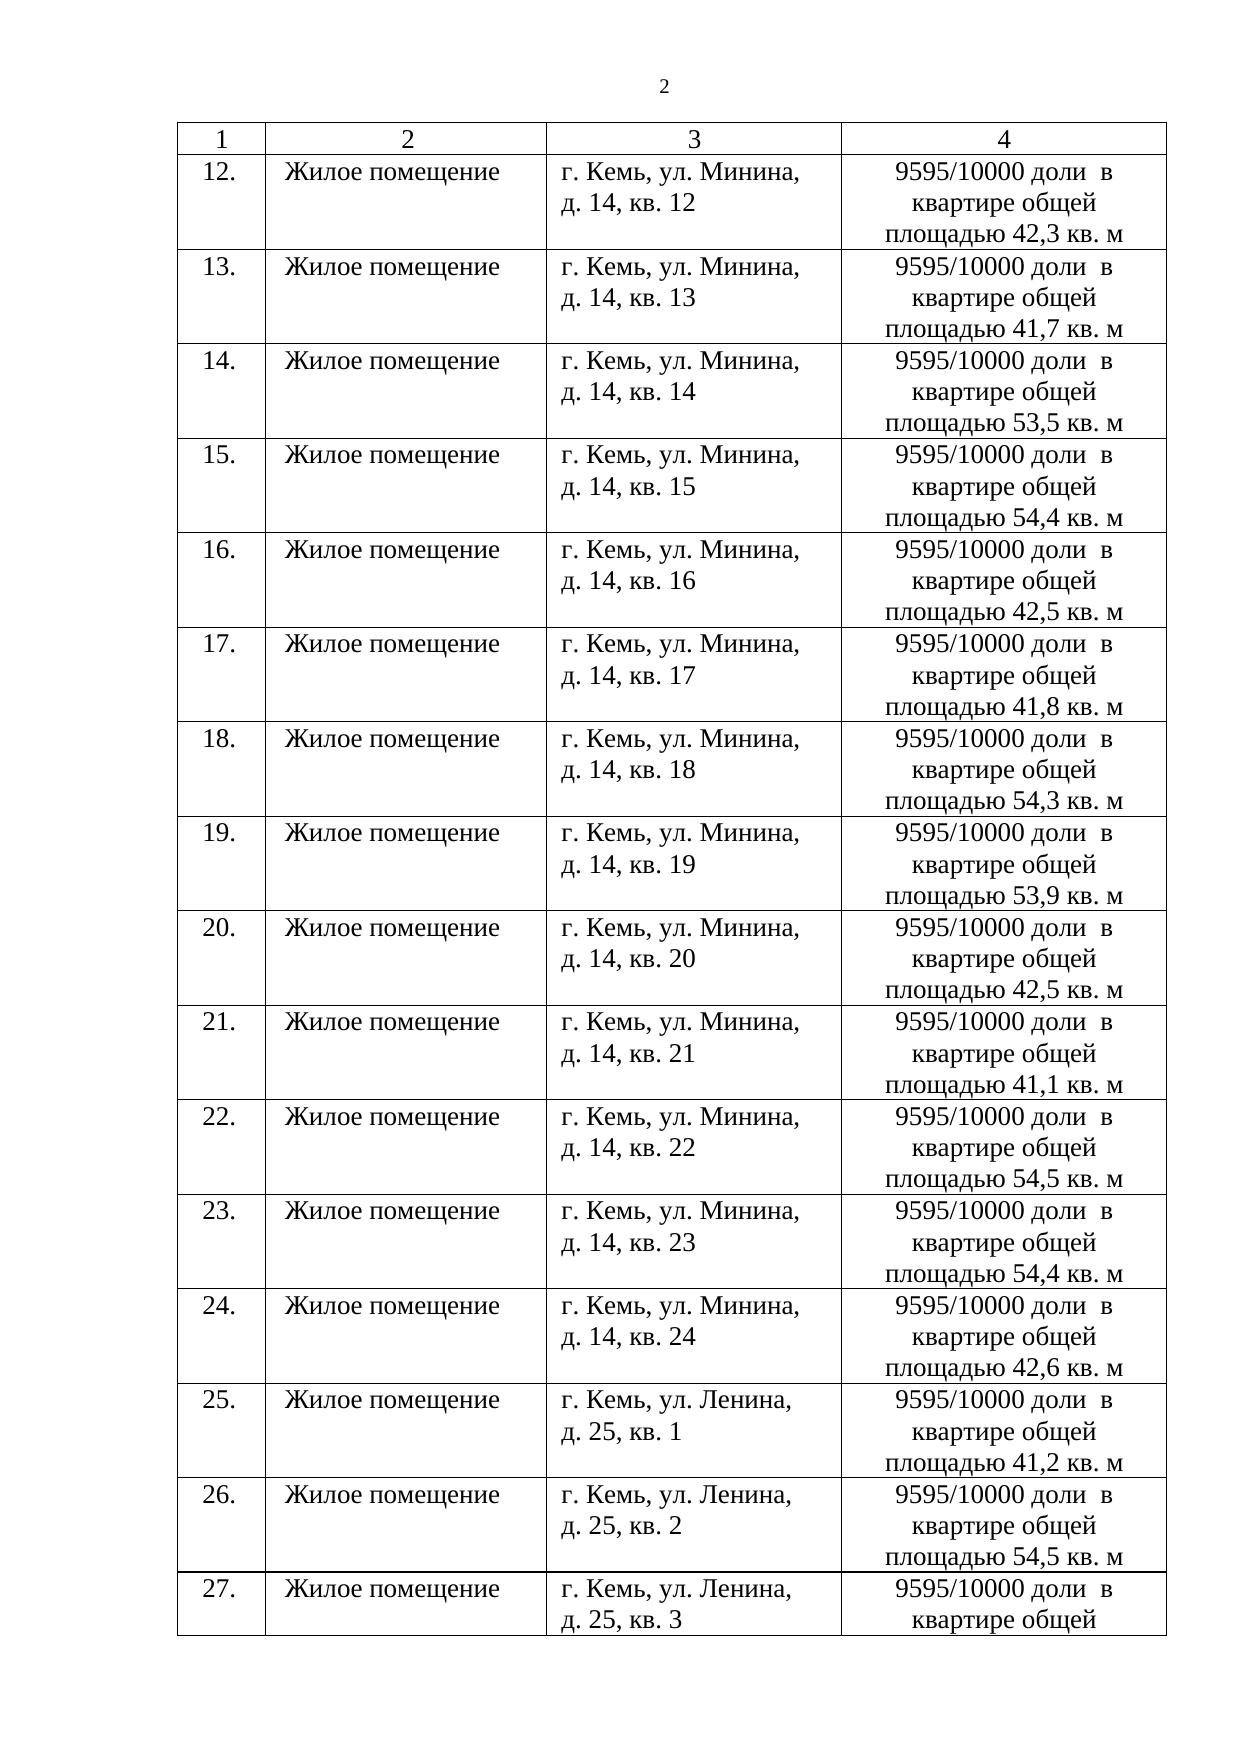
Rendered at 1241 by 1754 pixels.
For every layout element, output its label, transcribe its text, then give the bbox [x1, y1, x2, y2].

table_cell [178, 1478, 265, 1571]
table_cell 9595/10000 доли в квартире общей площадью 53,5 кв. м [842, 344, 1166, 438]
table_cell [178, 1289, 265, 1382]
table_cell Жилое помещение [266, 439, 546, 532]
table_cell г. Кемь, ул. Минина, д. 14, кв. 22 [547, 1100, 841, 1193]
table_cell г. Кемь, ул. Минина, д. 14, кв. 14 [547, 344, 841, 438]
table_cell г. Кемь, ул. Минина, д. 14, кв. 16 [547, 533, 841, 627]
table_cell Жилое помещение [266, 1100, 546, 1193]
table_cell [178, 1384, 265, 1477]
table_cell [842, 1573, 1166, 1635]
table_cell г. Кемь, ул. Ленина, д. 25, кв. 2 [547, 1478, 841, 1571]
table_cell [178, 155, 265, 249]
table_cell Жилое помещение [266, 911, 546, 1004]
table_cell 9595/10000 доли в квартире общей площадью 42,6 кв. м [842, 1289, 1166, 1382]
table_cell 9595/10000 доли в квартире общей площадью 42,5 кв. м [842, 911, 1166, 1004]
table_cell Жилое помещение [266, 1573, 546, 1635]
table_cell г. Кемь, ул. Минина, д. 14, кв. 24 [547, 1289, 841, 1382]
table_cell Жилое помещение [266, 817, 546, 910]
table_cell 9595/10000 доли в квартире общей площадью 42,3 кв. м [842, 155, 1166, 249]
table_cell г. Кемь, ул. Минина, д. 14, кв. 21 [547, 1006, 841, 1099]
table_cell [178, 533, 265, 627]
table_cell Жилое помещение [266, 722, 546, 816]
table_cell г. Кемь, ул. Минина, д. 14, кв. 12 [547, 155, 841, 249]
table_cell г. Кемь, ул. Минина, д. 14, кв. 17 [547, 628, 841, 721]
table_cell Жилое помещение [266, 1289, 546, 1382]
table_cell г. Кемь, ул. Ленина, д. 25, кв. 3 [547, 1573, 841, 1635]
table_cell Жилое помещение [266, 1478, 546, 1571]
table_cell [178, 439, 265, 532]
table_cell г. Кемь, ул. Минина, д. 14, кв. 23 [547, 1195, 841, 1288]
table_header 2 [266, 123, 546, 154]
table_cell [178, 722, 265, 816]
table_cell 9595/10000 доли в квартире общей площадью 54,3 кв. м [842, 722, 1166, 816]
table_cell Жилое помещение [266, 628, 546, 721]
table_cell [178, 1100, 265, 1193]
table_cell [178, 1573, 265, 1635]
table_cell 9595/10000 доли в квартире общей площадью 54,4 кв. м [842, 439, 1166, 532]
table_cell [178, 250, 265, 343]
table_cell 9595/10000 доли в квартире общей площадью 41,8 кв. м [842, 628, 1166, 721]
table_cell Жилое помещение [266, 1384, 546, 1477]
table_cell [178, 1195, 265, 1288]
table_cell г. Кемь, ул. Ленина, д. 25, кв. 1 [547, 1384, 841, 1477]
table_cell г. Кемь, ул. Минина, д. 14, кв. 15 [547, 439, 841, 532]
table_header 1 [178, 123, 265, 154]
table_cell г. Кемь, ул. Минина, д. 14, кв. 13 [547, 250, 841, 343]
table_cell г. Кемь, ул. Минина, д. 14, кв. 20 [547, 911, 841, 1004]
table_cell г. Кемь, ул. Минина, д. 14, кв. 19 [547, 817, 841, 910]
table_cell Жилое помещение [266, 533, 546, 627]
table_cell Жилое помещение [266, 1195, 546, 1288]
table_cell [178, 817, 265, 910]
table_header 3 [547, 123, 841, 154]
table_header 4 [842, 123, 1166, 154]
table_cell 9595/10000 доли в квартире общей площадью 54,5 кв. м [842, 1478, 1166, 1571]
table_cell Жилое помещение [266, 155, 546, 249]
table_cell Жилое помещение [266, 1006, 546, 1099]
table_cell 9595/10000 доли в квартире общей площадью 41,2 кв. м [842, 1384, 1166, 1477]
table_cell 9595/10000 доли в квартире общей площадью 41,1 кв. м [842, 1006, 1166, 1099]
table_cell [178, 628, 265, 721]
table_cell 9595/10000 доли в квартире общей площадью 54,4 кв. м [842, 1195, 1166, 1288]
table_cell г. Кемь, ул. Минина, д. 14, кв. 18 [547, 722, 841, 816]
table_cell Жилое помещение [266, 250, 546, 343]
table_cell [178, 344, 265, 438]
table_cell 9595/10000 доли в квартире общей площадью 41,7 кв. м [842, 250, 1166, 343]
table_cell [178, 911, 265, 1004]
table_cell 9595/10000 доли в квартире общей площадью 42,5 кв. м [842, 533, 1166, 627]
table_cell 9595/10000 доли в квартире общей площадью 53,9 кв. м [842, 817, 1166, 910]
table_cell [178, 1006, 265, 1099]
table_cell Жилое помещение [266, 344, 546, 438]
table_cell 9595/10000 доли в квартире общей площадью 54,5 кв. м [842, 1100, 1166, 1193]
